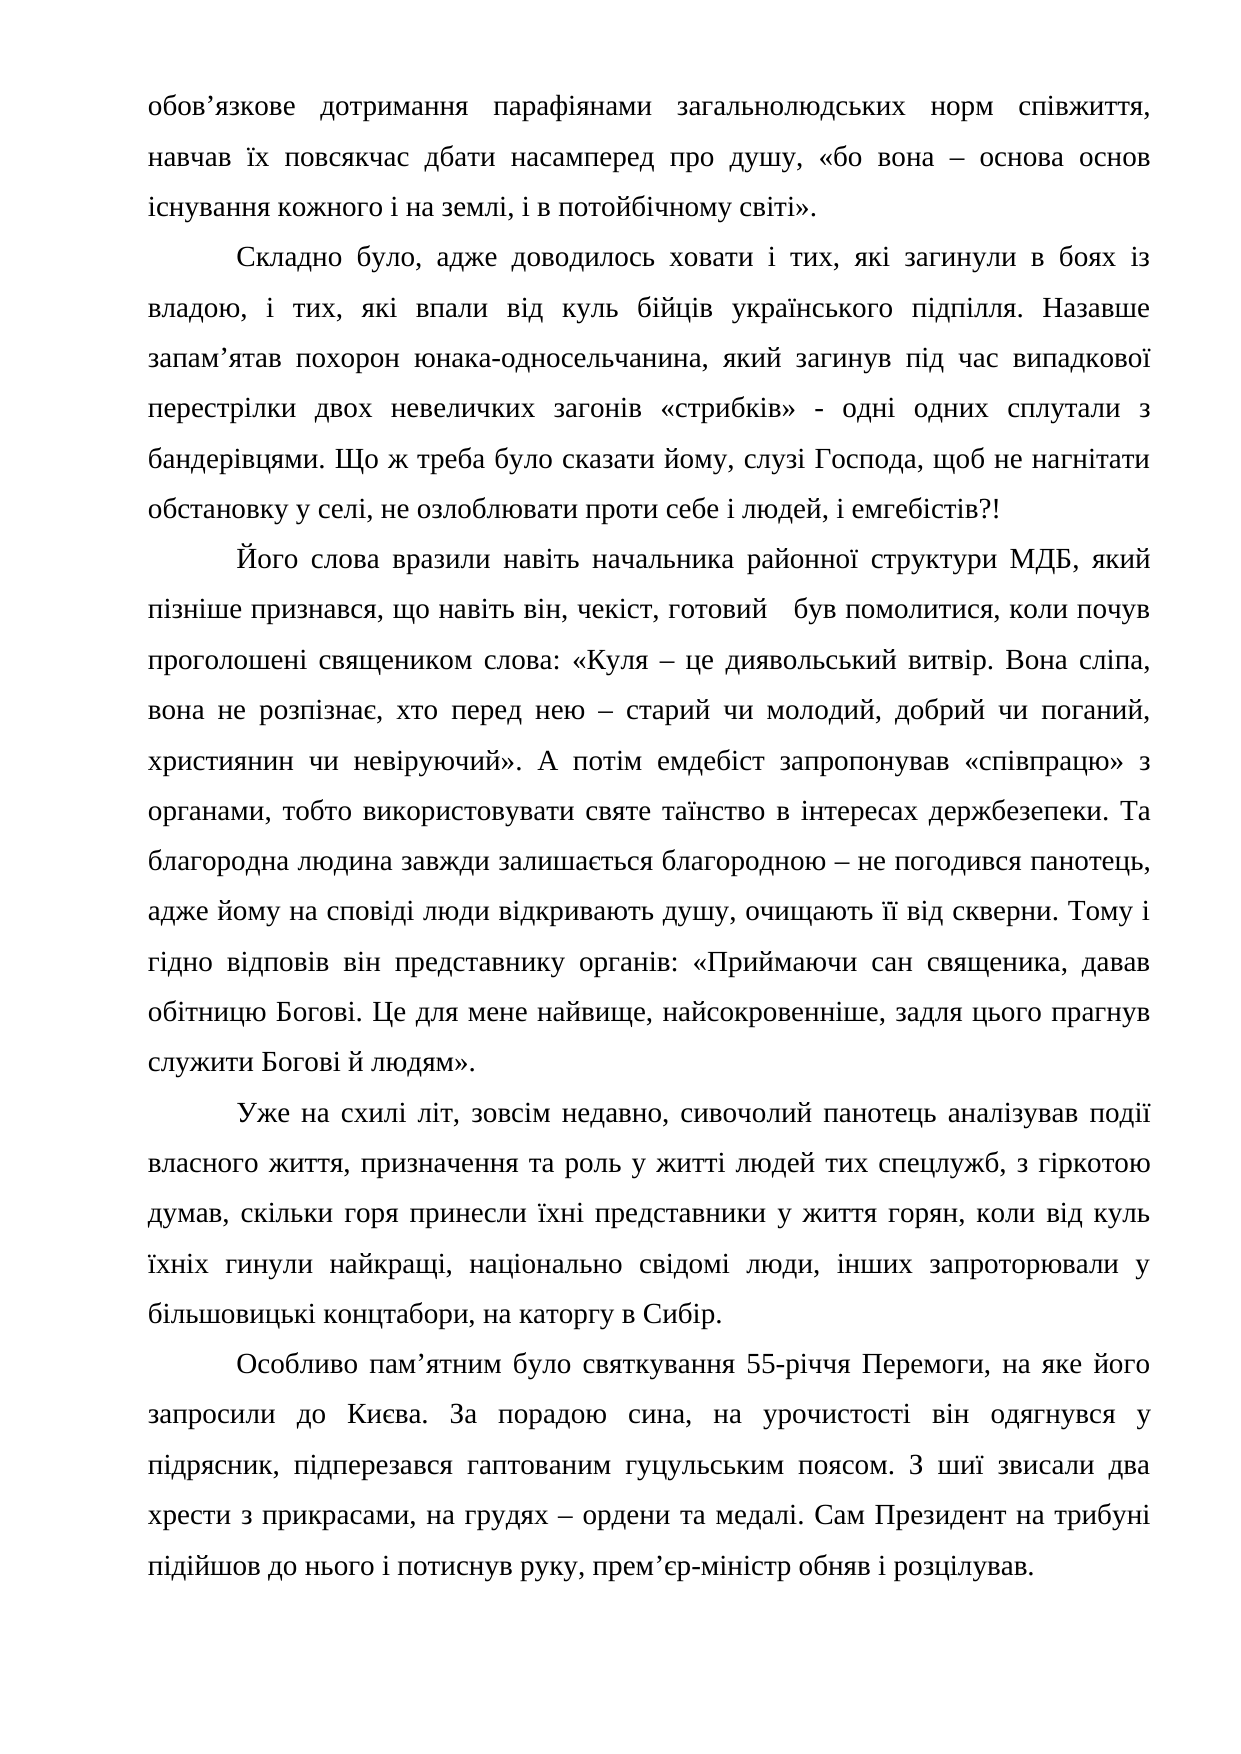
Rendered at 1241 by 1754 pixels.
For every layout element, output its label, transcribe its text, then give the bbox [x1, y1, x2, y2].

text Його слова вразили навіть начальника районної структури МДБ, який пізніше признався, що навіть він, чекіст, готовий був помолитися, коли почув проголошені священиком слова: «Куля – це диявольський витвір. Вона сліпа, вона не розпізнає, хто перед нею – старий чи молодий, добрий чи поганий, християнин чи невіруючий». А потім емдебіст запропонував «співпрацю» з органами, тобто використовувати святе таїнство в інтересах держбезепеки. Та благородна людина завжди залишається благородною – не погодився панотець, адже йому на сповіді люди відкривають душу, очищають її від скверни. Тому і гідно відповів він представнику органів: «Приймаючи сан священика, давав обітницю Богові. Це для мене найвище, найсокровенніше, задля цього прагнув служити Богові й людям». [148, 541, 1152, 1078]
text Особливо пам’ятним було святкування 55-річчя Перемоги, на яке його запросили до Києва. За порадою сина, на урочистості він одягнувся у підрясник, підперезався гаптованим гуцульським поясом. З шиї звисали два хрести з прикрасами, на грудях – ордени та медалі. Сам Президент на трибуні підійшов до нього і потиснув руку, прем’єр-міністр обняв і розцілував. [148, 1346, 1152, 1581]
text Уже на схилі літ, зовсім недавно, сивочолий панотець аналізував події власного життя, призначення та роль у житті людей тих спецлужб, з гіркотою думав, скільки горя принесли їхні представники у життя горян, коли від куль їхніх гинули найкращі, національно свідомі люди, інших запроторювали у більшовицькі концтабори, на каторгу в Сибір. [148, 1095, 1152, 1329]
text Складно було, адже доводилось ховати і тих, які загинули в боях із владою, і тих, які впали від куль бійців українського підпілля. Назавше запам’ятав похорон юнака-односельчанина, який загинув під час випадкової перестрілки двох невеличких загонів «стрибків» - одні одних сплутали з бандерівцями. Що ж треба було сказати йому, слузі Господа, щоб не нагнітати обстановку у селі, не озлоблювати проти себе і людей, і емгебістів?! [148, 239, 1152, 524]
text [148, 88, 1152, 223]
